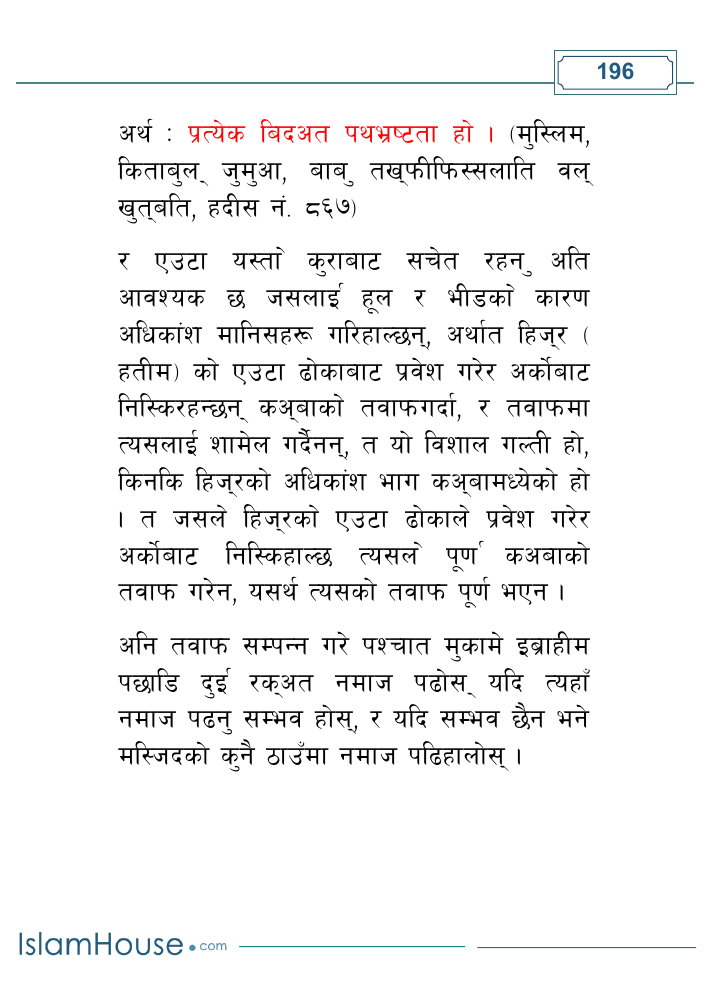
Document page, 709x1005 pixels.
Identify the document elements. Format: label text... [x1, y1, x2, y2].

text clg tjfkm ;DkGg u/] kZrft d'sfd] Oa|fxLd k5fl8 b'O{ /s\ct gdfh k9f];\ olb ToxfF gdfh k9g' ;Dej xf];\, / olb ;Dej 5}g eg] dl:hbsf] s'g} 7fpFdf gdfh kl9xfnf];\ . [118, 629, 591, 774]
picture [471, 929, 697, 962]
picture [12, 928, 466, 961]
text cy{ M k|To]s labct kye|i6tf xf] . -d'l:nd, lstfa'n\ h'd'cf, afa' tv\kmLlkm:;nflt jn\ v't\alt, xbL; g+= *^&_ [118, 118, 591, 226]
text / Pp6f o:tf] s'/faf6 ;r]t /xg' clt cfjZos 5 h;nfO{ x"n / eL8sf] sf/0f clwsf+z dflg;x¿ ul/xfN5g\, cyf{t lxh\/ -xtLd_ sf] Pp6f 9f]sfaf6 k|j]z u/]/ csf]{af6 lgl:s/xG5g\ sc\afsf] tjfkmubf{, / tjfkmdf To;nfO{ zfd]n ub}{gg\, t of] ljzfn uNtL xf], lsgls lxh\/sf] clwsf+z efu sc\afdWo]sf] xf] . t h;n] lxh\/sf] Pp6f 9f]sfn] k|j]z u/]/ csf]{af6 lgl:sxfN5 To;n] k"0f{ scafsf] tjfkm u/]g, o;y{ To;sf] tjfkm k"0f{ ePg . [118, 245, 591, 610]
